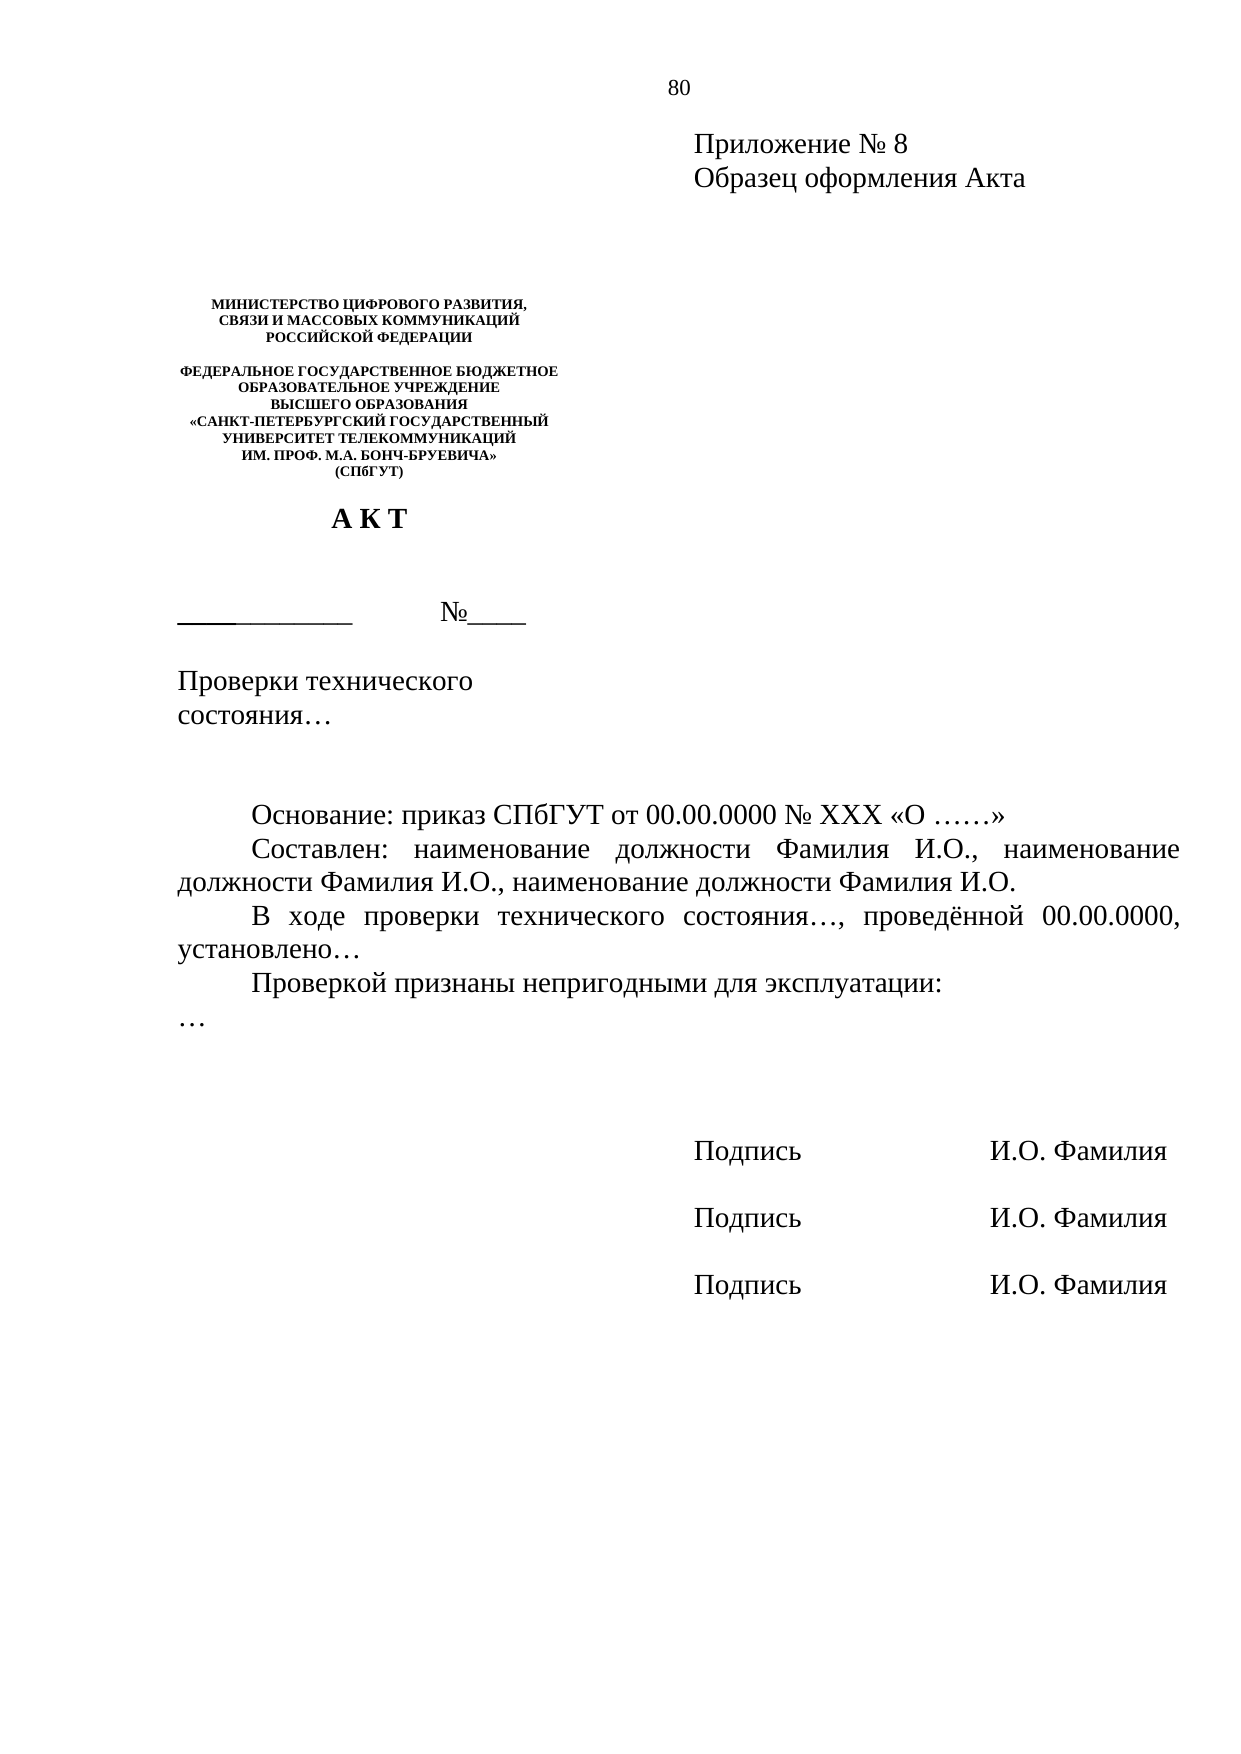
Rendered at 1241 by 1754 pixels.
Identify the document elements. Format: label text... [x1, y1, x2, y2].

text Проверки технического [177, 663, 1181, 697]
text Подпись И.О. Фамилия [693, 1133, 1181, 1166]
text Основание: приказ СПбГУТ от 00.00.0000 № ХХХ «О ……» [177, 797, 1181, 831]
text В ходе проверки технического состояния…, проведённой 00.00.0000, установлено… [177, 898, 1181, 965]
text … [177, 999, 1181, 1032]
text состояния… [177, 697, 1181, 730]
text Составлен: наименование должности Фамилия И.О., наименование должности Фамилия И.О., наименование должности Фамилия И.О. [177, 831, 1181, 898]
text Образец оформления Акта [693, 160, 1181, 194]
table_header МИНИСТЕРСТВО ЦИФРОВОГО РАЗВИТИЯ, СВЯЗИ И МАССОВЫХ КОММУНИКАЦИЙ РОССИЙСКОЙ ФЕДЕРАЦИИ ФЕДЕРАЛЬНОЕ ГОСУДАРСТВЕННОЕ БЮДЖЕТНОЕ ОБРАЗОВАТЕЛЬНОЕ УЧРЕЖДЕНИЕ ВЫСШЕГО ОБРАЗОВАНИЯ «САНКТ-ПЕТЕРБУРГСКИЙ ГОСУДАРСТВЕННЫЙ УНИВЕРСИТЕТ ТЕЛЕКОММУНИКАЦИЙ ИМ. ПРОФ. М.А. БОНЧ-БРУЕВИЧА» (СПбГУТ) А К Т ____________ №____ [166, 295, 572, 627]
text Подпись И.О. Фамилия [693, 1267, 1181, 1301]
text Проверкой признаны непригодными для эксплуатации: [177, 965, 1181, 999]
text Приложение № 8 [693, 127, 1181, 160]
text Подпись И.О. Фамилия [693, 1200, 1181, 1233]
